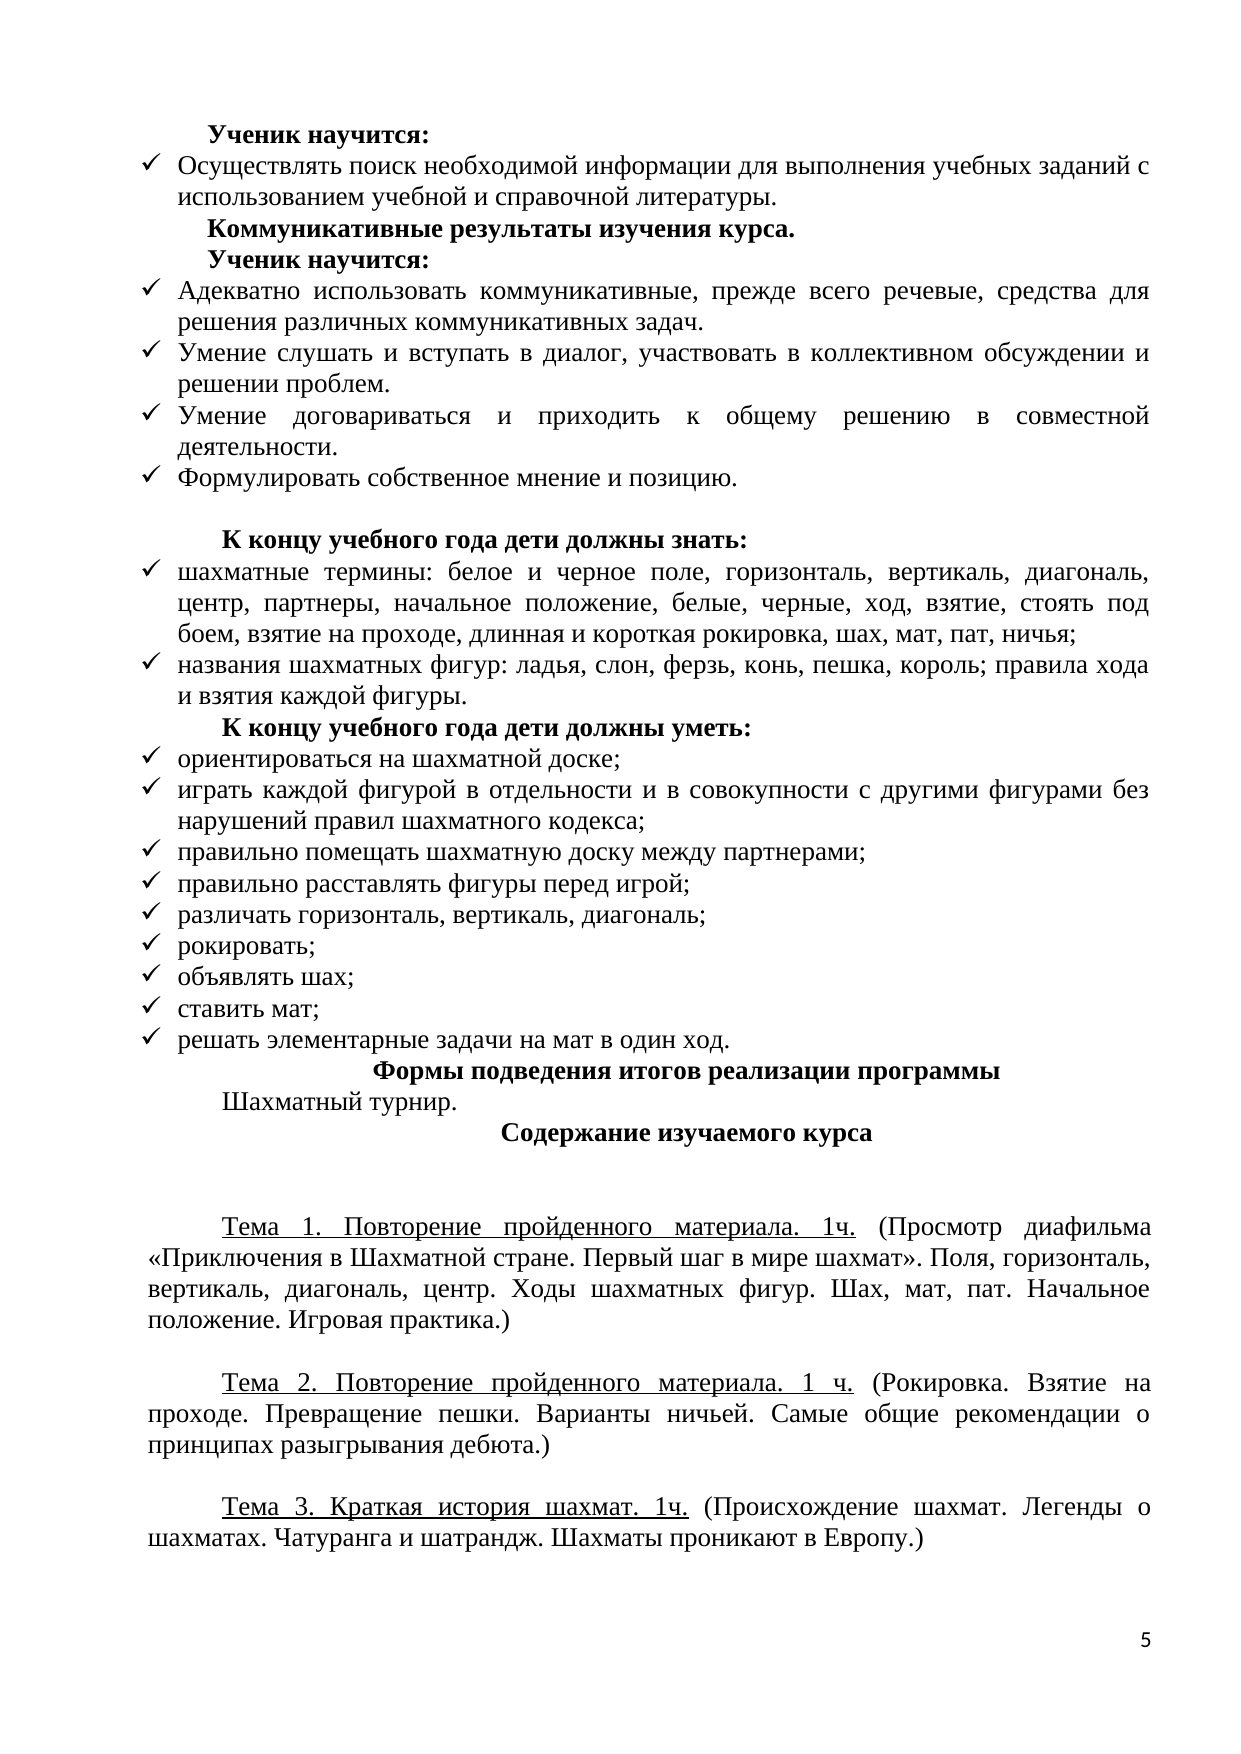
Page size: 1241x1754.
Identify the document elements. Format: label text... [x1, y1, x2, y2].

text Ученик научится: [148, 243, 1151, 274]
text Тема 1. Повторение пройденного материала. 1ч. (Просмотр диафильма «Приключения в Шахматной стране. Первый шаг в мире шахмат». Поля, горизонталь, вертикаль, диагональ, центр. Ходы шахматных фигур. Шах, мат, пат. Начальное положение. Игровая практика.) [148, 1210, 1152, 1334]
list Формулировать собственное мнение и позицию. [140, 461, 1151, 492]
list шахматные термины: белое и черное поле, горизонталь, вертикаль, диагональ, центр, партнеры, начальное положение, белые, черные, ход, взятие, стоять под боем, взятие на проходе, длинная и короткая рокировка, шах, мат, пат, ничья; [140, 555, 1151, 648]
list различать горизонталь, вертикаль, диагональ; [140, 898, 1151, 929]
text Ученик научится: [148, 118, 1151, 149]
list Умение слушать и вступать в диалог, участвовать в коллективном обсуждении и решении проблем. [140, 336, 1151, 399]
list Адекватно использовать коммуникативные, прежде всего речевые, средства для решения различных коммуникативных задач. [140, 274, 1151, 336]
text Шахматный турнир. [148, 1085, 1152, 1116]
text Тема 2. Повторение пройденного материала. 1 ч. (Рокировка. Взятие на проходе. Превращение пешки. Варианты ничьей. Самые общие рекомендации о принципах разыгрывания дебюта.) [148, 1366, 1152, 1459]
list Осуществлять поиск необходимой информации для выполнения учебных заданий с использованием учебной и справочной литературы. [140, 149, 1151, 212]
list названия шахматных фигур: ладья, слон, ферзь, конь, пешка, король; правила хода и взятия каждой фигуры. [140, 648, 1151, 711]
list ориентироваться на шахматной доске; [140, 742, 1151, 773]
list правильно расставлять фигуры перед игрой; [140, 867, 1151, 898]
text Коммуникативные результаты изучения курса. [148, 212, 1151, 243]
list рокировать; [140, 929, 1151, 960]
text К концу учебного года дети должны знать: [148, 523, 1152, 555]
list ставить мат; [140, 992, 1151, 1023]
text Содержание изучаемого курса [148, 1116, 1152, 1148]
text К концу учебного года дети должны уметь: [148, 711, 1152, 742]
list Умение договариваться и приходить к общему решению в совместной деятельности. [140, 399, 1151, 461]
list правильно помещать шахматную доску между партнерами; [140, 835, 1151, 867]
list объявлять шах; [140, 960, 1151, 992]
text Формы подведения итогов реализации программы [148, 1054, 1152, 1085]
list решать элементарные задачи на мат в один ход. [140, 1023, 1151, 1054]
list играть каждой фигурой в отдельности и в совокупности с другими фигурами без нарушений правил шахматного кодекса; [140, 773, 1151, 835]
text Тема 3. Краткая история шахмат. 1ч. (Происхождение шахмат. Легенды о шахматах. Чатуранга и шатрандж. Шахматы проникают в Европу.) [148, 1490, 1152, 1552]
